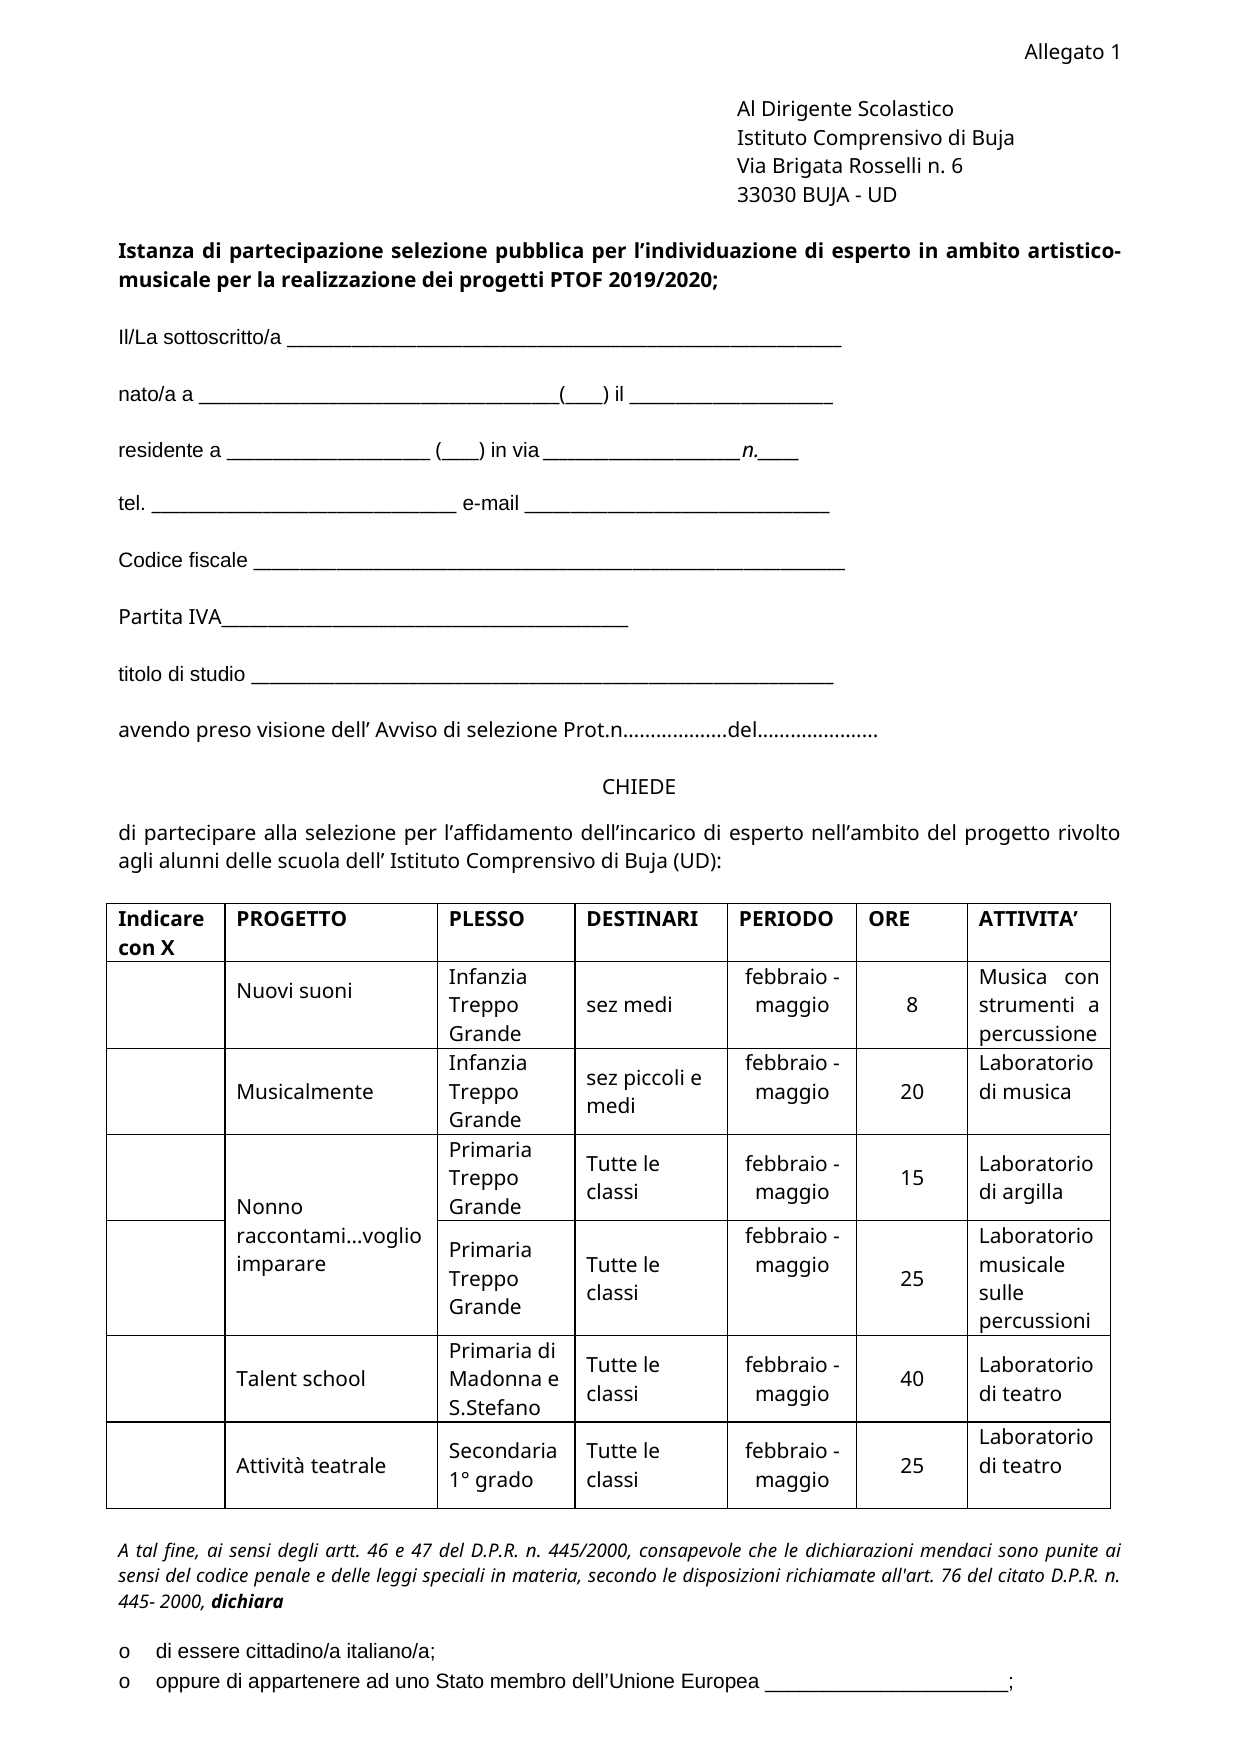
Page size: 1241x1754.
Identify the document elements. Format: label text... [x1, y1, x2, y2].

table_cell febbraio - maggio [728, 1221, 856, 1335]
text Via Brigata Rosselli n. 6 [737, 151, 1122, 180]
table_cell febbraio - maggio [728, 1135, 856, 1220]
table_cell 15 [857, 1135, 967, 1220]
table_cell Secondaria 1° grado [438, 1423, 574, 1508]
table_cell [107, 1423, 224, 1508]
text titolo di studio _______________________________________________________________ [118, 659, 1122, 687]
table_cell 25 [857, 1221, 967, 1335]
table_cell Musicalmente [226, 1049, 437, 1134]
text avendo preso visione dell’ Avviso di selezione Prot.n……………….del……………….... [118, 716, 1122, 744]
text Partita IVA____________________________________________ [118, 602, 1122, 630]
table_header Indicare con X [107, 904, 224, 961]
table_cell [107, 1049, 224, 1134]
table_cell 25 [857, 1423, 967, 1508]
table_cell Laboratorio di teatro [968, 1423, 1110, 1508]
table_header ORE [857, 904, 967, 961]
table_cell Infanzia Treppo Grande [438, 1049, 574, 1134]
table_cell Laboratorio di argilla [968, 1135, 1110, 1220]
table_header PLESSO [438, 904, 574, 961]
table_cell [107, 1221, 224, 1335]
table_header PERIODO [728, 904, 856, 961]
table_cell [107, 962, 224, 1047]
table_cell Infanzia Treppo Grande [438, 962, 574, 1047]
text Il/La sottoscritto/a ____________________________________________________________ [118, 322, 1122, 350]
list oppure di appartenere ad uno Stato membro dell’Unione Europea _____________________; [118, 1669, 1122, 1695]
text residente a ______________________ (____) in via ________________________n._____ [118, 436, 1122, 464]
table_cell Nonno raccontami…voglio imparare [226, 1135, 437, 1335]
table_cell Tutte le classi [576, 1423, 727, 1508]
table_header PROGETTO [226, 904, 437, 961]
table_cell febbraio - maggio [728, 1336, 856, 1421]
table_cell Musica con strumenti a percussione [968, 962, 1110, 1047]
table_cell 20 [857, 1049, 967, 1134]
table_cell febbraio - maggio [728, 962, 856, 1047]
text 33030 BUJA - UD [737, 180, 1122, 208]
table_cell Primaria Treppo Grande [438, 1221, 574, 1335]
table_cell sez piccoli e medi [576, 1049, 727, 1134]
text nato/a a _______________________________________(____) il ______________________ [118, 379, 1122, 407]
text di partecipare alla selezione per l’affidamento dell’incarico di esperto nell’ambito del progetto rivolto agli alunni delle scuola dell’ Istituto Comprensivo di Buja (UD): [118, 818, 1122, 875]
table_cell Tutte le classi [576, 1135, 727, 1220]
table_cell Primaria Treppo Grande [438, 1135, 574, 1220]
text A tal fine, ai sensi degli artt. 46 e 47 del D.P.R. n. 445/2000, consapevole che le dichiarazioni mendaci sono punite ai sensi del codice penale e delle leggi speciali in materia, secondo le disposizioni richiamate all'art. 76 del citato D.P.R. n. 445- 2000, dichiara [118, 1537, 1122, 1614]
text Al Dirigente Scolastico [737, 94, 1122, 123]
table_cell Tutte le classi [576, 1221, 727, 1335]
text Istituto Comprensivo di Buja [737, 123, 1122, 151]
table_cell febbraio - maggio [728, 1423, 856, 1508]
list di essere cittadino/a italiano/a; [118, 1639, 1122, 1665]
table_header ATTIVITA’ [968, 904, 1110, 961]
table_cell Tutte le classi [576, 1336, 727, 1421]
text Codice fiscale ________________________________________________________________ [118, 545, 1122, 573]
table_cell Primaria di Madonna e S.Stefano [438, 1336, 574, 1421]
table_cell Laboratorio di teatro [968, 1336, 1110, 1421]
table_cell 40 [857, 1336, 967, 1421]
table_cell Laboratorio di musica [968, 1049, 1110, 1134]
text CHIEDE [156, 772, 1122, 801]
text tel. _________________________________ e-mail _________________________________ [118, 488, 1122, 516]
table_cell Talent school [226, 1336, 437, 1421]
table_cell [107, 1135, 224, 1220]
table_cell Attività teatrale [226, 1423, 437, 1508]
table_header DESTINARI [576, 904, 727, 961]
table_cell febbraio - maggio [728, 1049, 856, 1134]
table_cell Laboratorio musicale sulle percussioni [968, 1221, 1110, 1335]
table_cell 8 [857, 962, 967, 1047]
table_cell [107, 1336, 224, 1421]
text Istanza di partecipazione selezione pubblica per l’individuazione di esperto in ambito artistico-musicale per la realizzazione dei progetti PTOF 2019/2020; [118, 237, 1122, 293]
table_cell sez medi [576, 962, 727, 1047]
text Allegato 1 [118, 37, 1122, 66]
table_cell Nuovi suoni [226, 962, 437, 1047]
